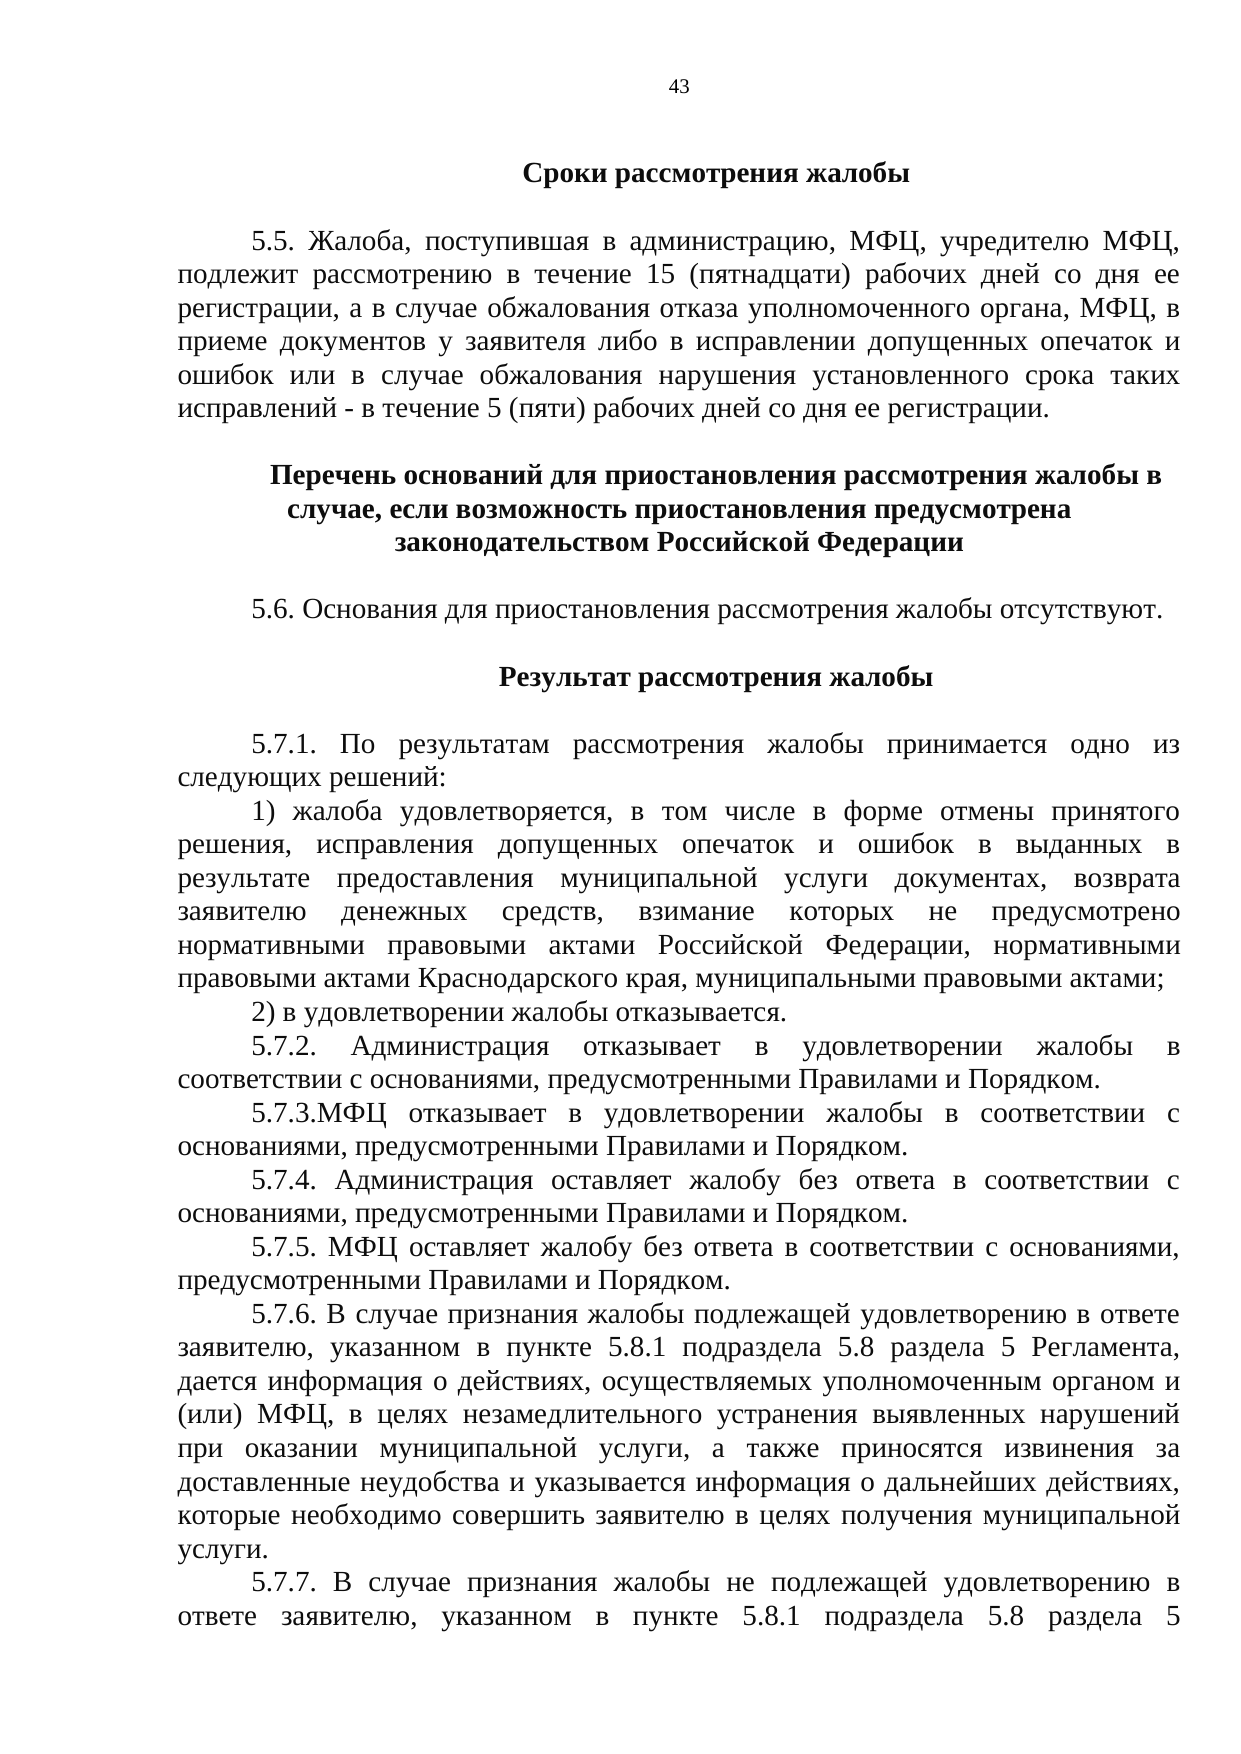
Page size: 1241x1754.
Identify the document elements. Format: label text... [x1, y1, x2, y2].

text 5.7.6. В случае признания жалобы подлежащей удовлетворению в ответе заявителю, указанном в пункте 5.8.1 подраздела 5.8 раздела 5 Регламента, дается информация о действиях, осуществляемых уполномоченным органом и (или) МФЦ, в целях незамедлительного устранения выявленных нарушений при оказании муниципальной услуги, а также приносятся извинения за доставленные неудобства и указывается информация о дальнейших действиях, которые необходимо совершить заявителю в целях получения муниципальной услуги. [177, 1296, 1181, 1564]
text Сроки рассмотрения жалобы [177, 156, 1181, 189]
text 5.7.1. По результатам рассмотрения жалобы принимается одно из следующих решений: [177, 726, 1181, 793]
text 1) жалоба удовлетворяется, в том числе в форме отмены принятого решения, исправления допущенных опечаток и ошибок в выданных в результате предоставления муниципальной услуги документах, возврата заявителю денежных средств, взимание которых не предусмотрено нормативными правовыми актами Российской Федерации, нормативными правовыми актами Краснодарского края, муниципальными правовыми актами; [177, 793, 1181, 994]
text Перечень оснований для приостановления рассмотрения жалобы в случае, если возможность приостановления предусмотрена законодательством Российской Федерации [177, 457, 1181, 558]
text Результат рассмотрения жалобы [177, 659, 1181, 692]
text 5.7.2. Администрация отказывает в удовлетворении жалобы в соответствии с основаниями, предусмотренными Правилами и Порядком. [177, 1028, 1181, 1095]
text 5.7.4. Администрация оставляет жалобу без ответа в соответствии с основаниями, предусмотренными Правилами и Порядком. [177, 1162, 1181, 1229]
text 2) в удовлетворении жалобы отказывается. [177, 994, 1181, 1028]
text 5.6. Основания для приостановления рассмотрения жалобы отсутствуют. [177, 592, 1181, 625]
text 5.7.5. МФЦ оставляет жалобу без ответа в соответствии с основаниями, предусмотренными Правилами и Порядком. [177, 1229, 1181, 1296]
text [177, 1564, 1181, 1631]
text 5.7.3.МФЦ отказывает в удовлетворении жалобы в соответствии с основаниями, предусмотренными Правилами и Порядком. [177, 1095, 1181, 1162]
text 5.5. Жалоба, поступившая в администрацию, МФЦ, учредителю МФЦ, подлежит рассмотрению в течение 15 (пятнадцати) рабочих дней со дня ее регистрации, а в случае обжалования отказа уполномоченного органа, МФЦ, в приеме документов у заявителя либо в исправлении допущенных опечаток и ошибок или в случае обжалования нарушения установленного срока таких исправлений - в течение 5 (пяти) рабочих дней со дня ее регистрации. [177, 223, 1181, 424]
